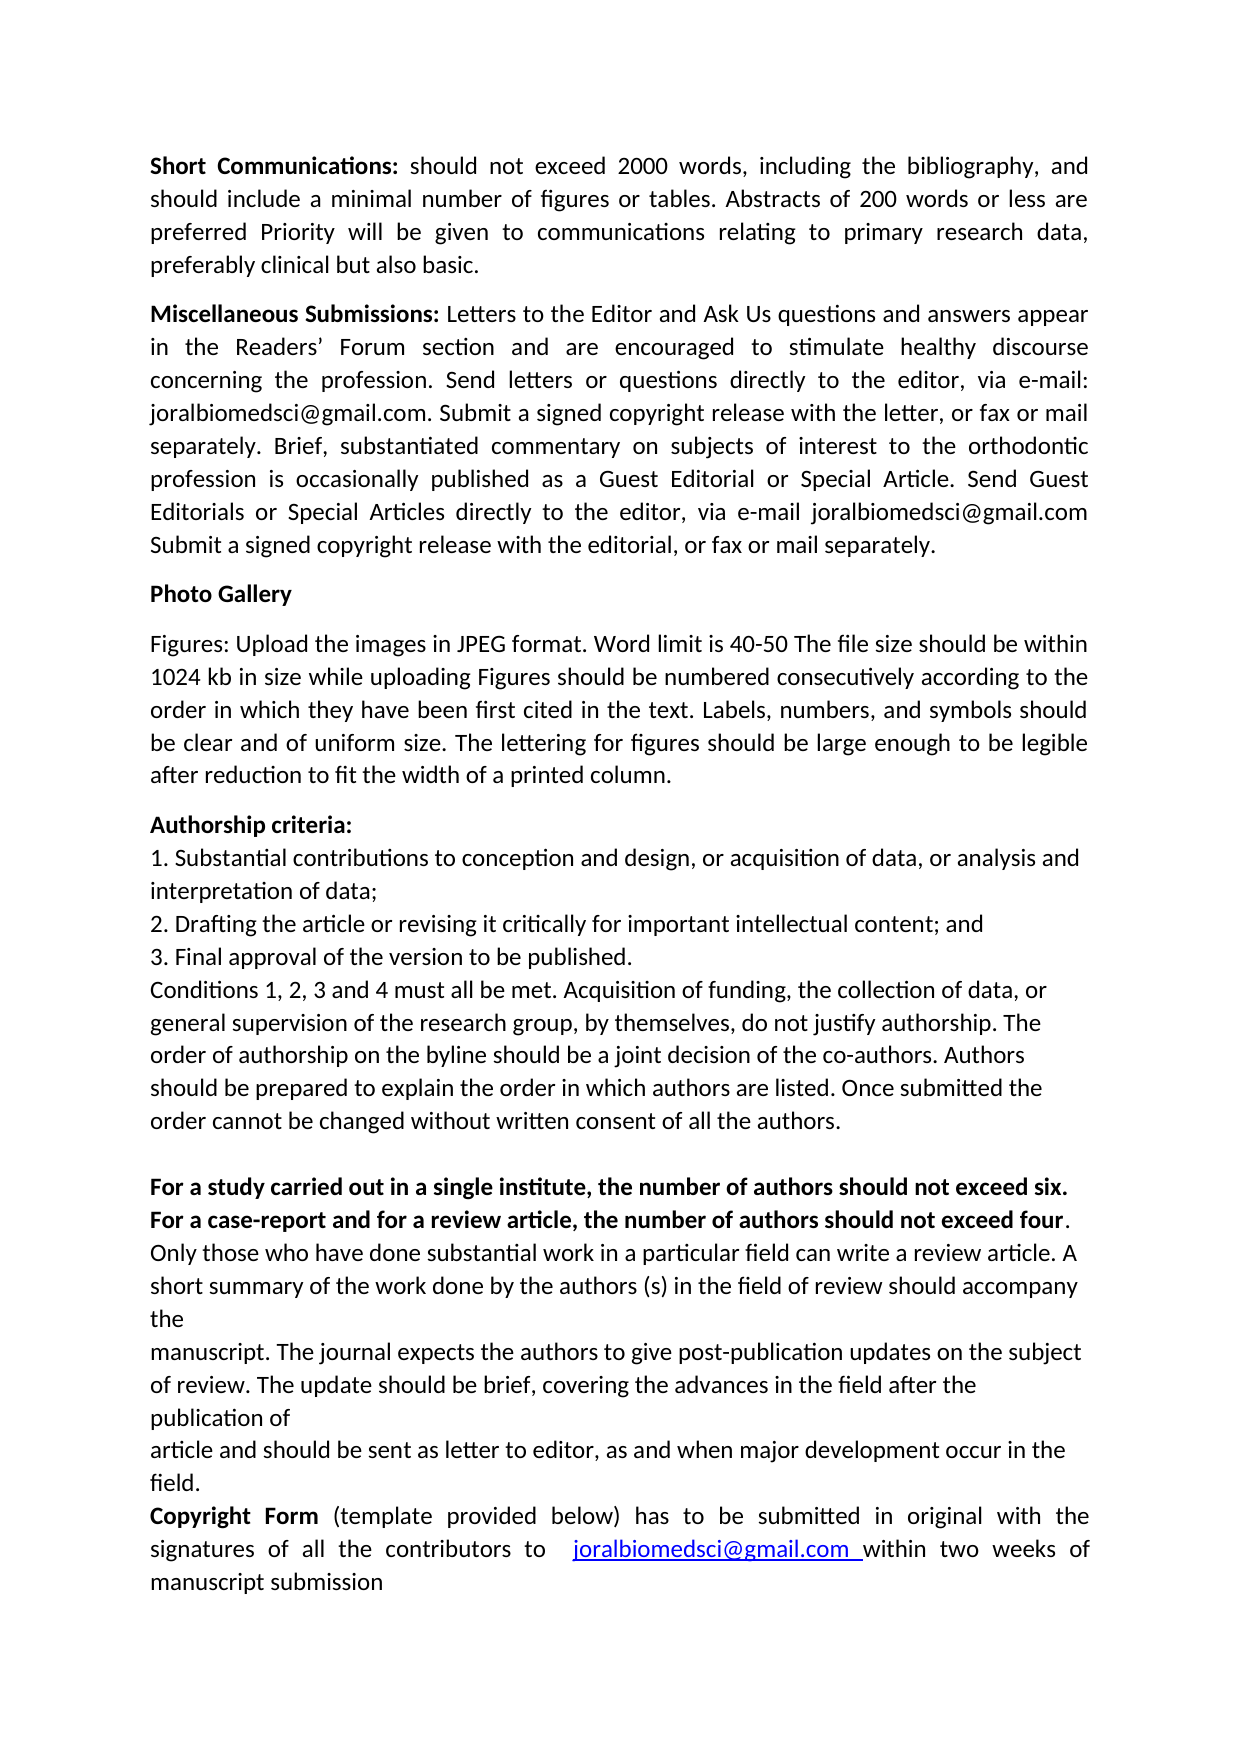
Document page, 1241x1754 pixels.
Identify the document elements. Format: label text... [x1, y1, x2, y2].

text Miscellaneous Submissions: Letters to the Editor and Ask Us questions and answers appear in the Readers’ Forum section and are encouraged to stimulate healthy discourse concerning the profession. Send letters or questions directly to the editor, via e-mail: joralbiomedsci@gmail.com. Submit a signed copyright release with the letter, or fax or mail separately. Brief, substantiated commentary on subjects of interest to the orthodontic profession is occasionally published as a Guest Editorial or Special Article. Send Guest Editorials or Special Articles directly to the editor, via e-mail joralbiomedsci@gmail.com Submit a signed copyright release with the editorial, or fax or mail separately. [150, 298, 1090, 559]
text article and should be sent as letter to editor, as and when major development occur in the field. [150, 1434, 1090, 1498]
text Short Communications: should not exceed 2000 words, including the bibliography, and should include a minimal number of figures or tables. Abstracts of 200 words or less are preferred Priority will be given to communications relating to primary research data, preferably clinical but also basic. [150, 150, 1090, 279]
text 2. Drafting the article or revising it critically for important intellectual content; and [150, 908, 1090, 938]
text Conditions 1, 2, 3 and 4 must all be met. Acquisition of funding, the collection of data, or general supervision of the research group, by themselves, do not justify authorship. The order of authorship on the byline should be a joint decision of the co-authors. Authors should be prepared to explain the order in which authors are listed. Once submitted the order cannot be changed without written consent of all the authors. [150, 974, 1090, 1136]
text Authorship criteria: [150, 809, 1090, 840]
text 3. Final approval of the version to be published. [150, 941, 1090, 971]
text 1. Substantial contributions to conception and design, or acquisition of data, or analysis and interpretation of data; [150, 842, 1090, 906]
text Figures: Upload the images in JPEG format. Word limit is 40-50 The file size should be within 1024 kb in size while uploading Figures should be numbered consecutively according to the order in which they have been first cited in the text. Labels, numbers, and symbols should be clear and of uniform size. The lettering for figures should be large enough to be legible after reduction to fit the width of a printed column. [150, 628, 1090, 790]
text For a study carried out in a single institute, the number of authors should not exceed six. For a case-report and for a review article, the number of authors should not exceed four. [150, 1171, 1090, 1235]
text Copyright Form (template provided below) has to be submitted in original with the signatures of all the contributors to joralbiomedsci@gmail.com within two weeks of manuscript submission [150, 1500, 1090, 1597]
text Only those who have done substantial work in a particular field can write a review article. A short summary of the work done by the authors (s) in the field of review should accompany the [150, 1237, 1090, 1333]
text manuscript. The journal expects the authors to give post-publication updates on the subject of review. The update should be brief, covering the advances in the field after the publication of [150, 1336, 1090, 1432]
text Photo Gallery [150, 578, 1090, 609]
